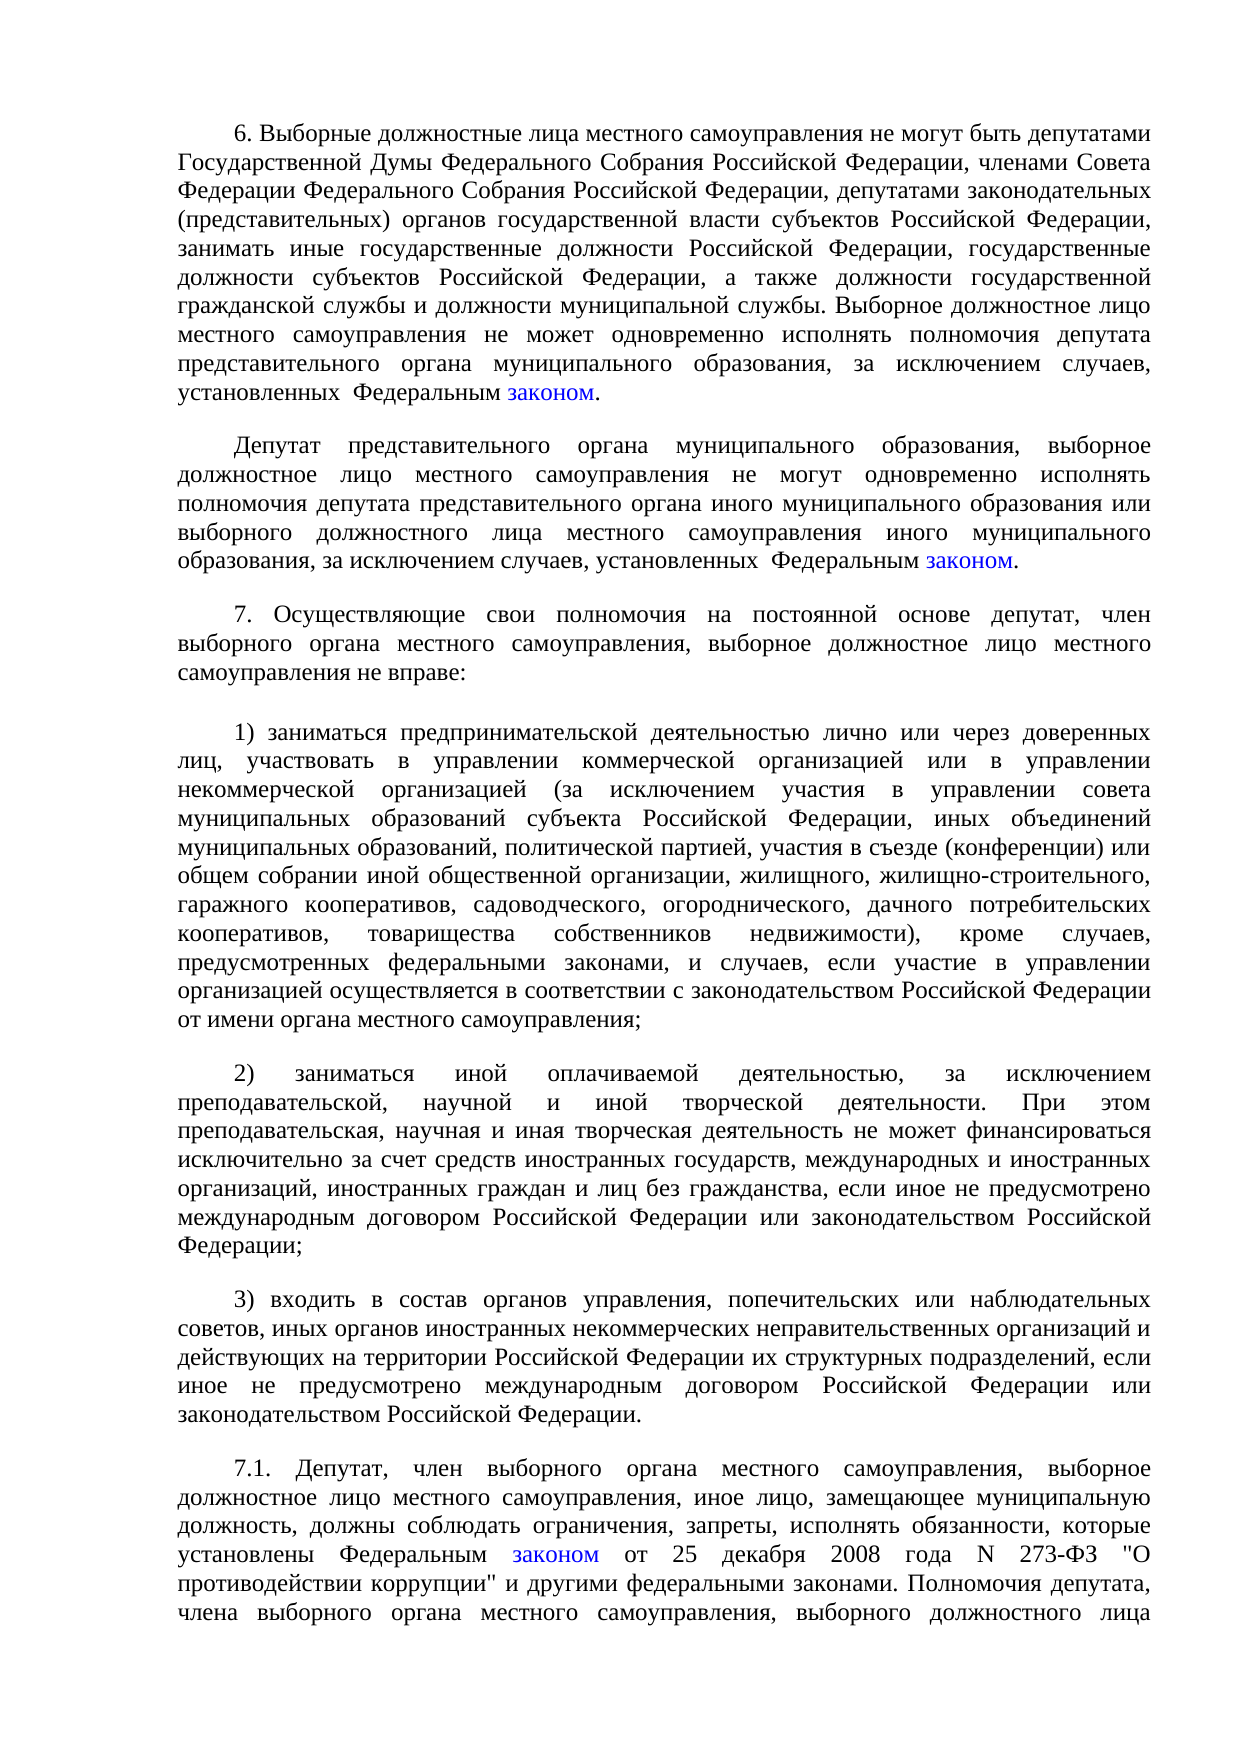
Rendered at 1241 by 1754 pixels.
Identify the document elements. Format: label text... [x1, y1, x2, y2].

text 1) заниматься предпринимательской деятельностью лично или через доверенных лиц, участвовать в управлении коммерческой организацией или в управлении некоммерческой организацией (за исключением участия в управлении совета муниципальных образований субъекта Российской Федерации, иных объединений муниципальных образований, политической партией, участия в съезде (конференции) или общем собрании иной общественной организации, жилищного, жилищно-строительного, гаражного кооперативов, садоводческого, огороднического, дачного потребительских кооперативов, товарищества собственников недвижимости), кроме случаев, предусмотренных федеральными законами, и случаев, если участие в управлении организацией осуществляется в соответствии с законодательством Российской Федерации от имени органа местного самоуправления; [177, 717, 1152, 1033]
text 6. Выборные должностные лица местного самоуправления не могут быть депутатами Государственной Думы Федерального Собрания Российской Федерации, членами Совета Федерации Федерального Собрания Российской Федерации, депутатами законодательных (представительных) органов государственной власти субъектов Российской Федерации, занимать иные государственные должности Российской Федерации, государственные должности субъектов Российской Федерации, а также должности государственной гражданской службы и должности муниципальной службы. Выборное должностное лицо местного самоуправления не может одновременно исполнять полномочия депутата представительного органа муниципального образования, за исключением случаев, установленных Федеральным законом. [177, 118, 1152, 406]
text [177, 1453, 1152, 1626]
text 2) заниматься иной оплачиваемой деятельностью, за исключением преподавательской, научной и иной творческой деятельности. При этом преподавательская, научная и иная творческая деятельность не может финансироваться исключительно за счет средств иностранных государств, международных и иностранных организаций, иностранных граждан и лиц без гражданства, если иное не предусмотрено международным договором Российской Федерации или законодательством Российской Федерации; [177, 1058, 1152, 1259]
text 7. Осуществляющие свои полномочия на постоянной основе депутат, член выборного органа местного самоуправления, выборное должностное лицо местного самоуправления не вправе: [177, 599, 1152, 686]
text 3) входить в состав органов управления, попечительских или наблюдательных советов, иных органов иностранных некоммерческих неправительственных организаций и действующих на территории Российской Федерации их структурных подразделений, если иное не предусмотрено международным договором Российской Федерации или законодательством Российской Федерации. [177, 1284, 1152, 1428]
text Депутат представительного органа муниципального образования, выборное должностное лицо местного самоуправления не могут одновременно исполнять полномочия депутата представительного органа иного муниципального образования или выборного должностного лица местного самоуправления иного муниципального образования, за исключением случаев, установленных Федеральным законом. [177, 431, 1152, 574]
